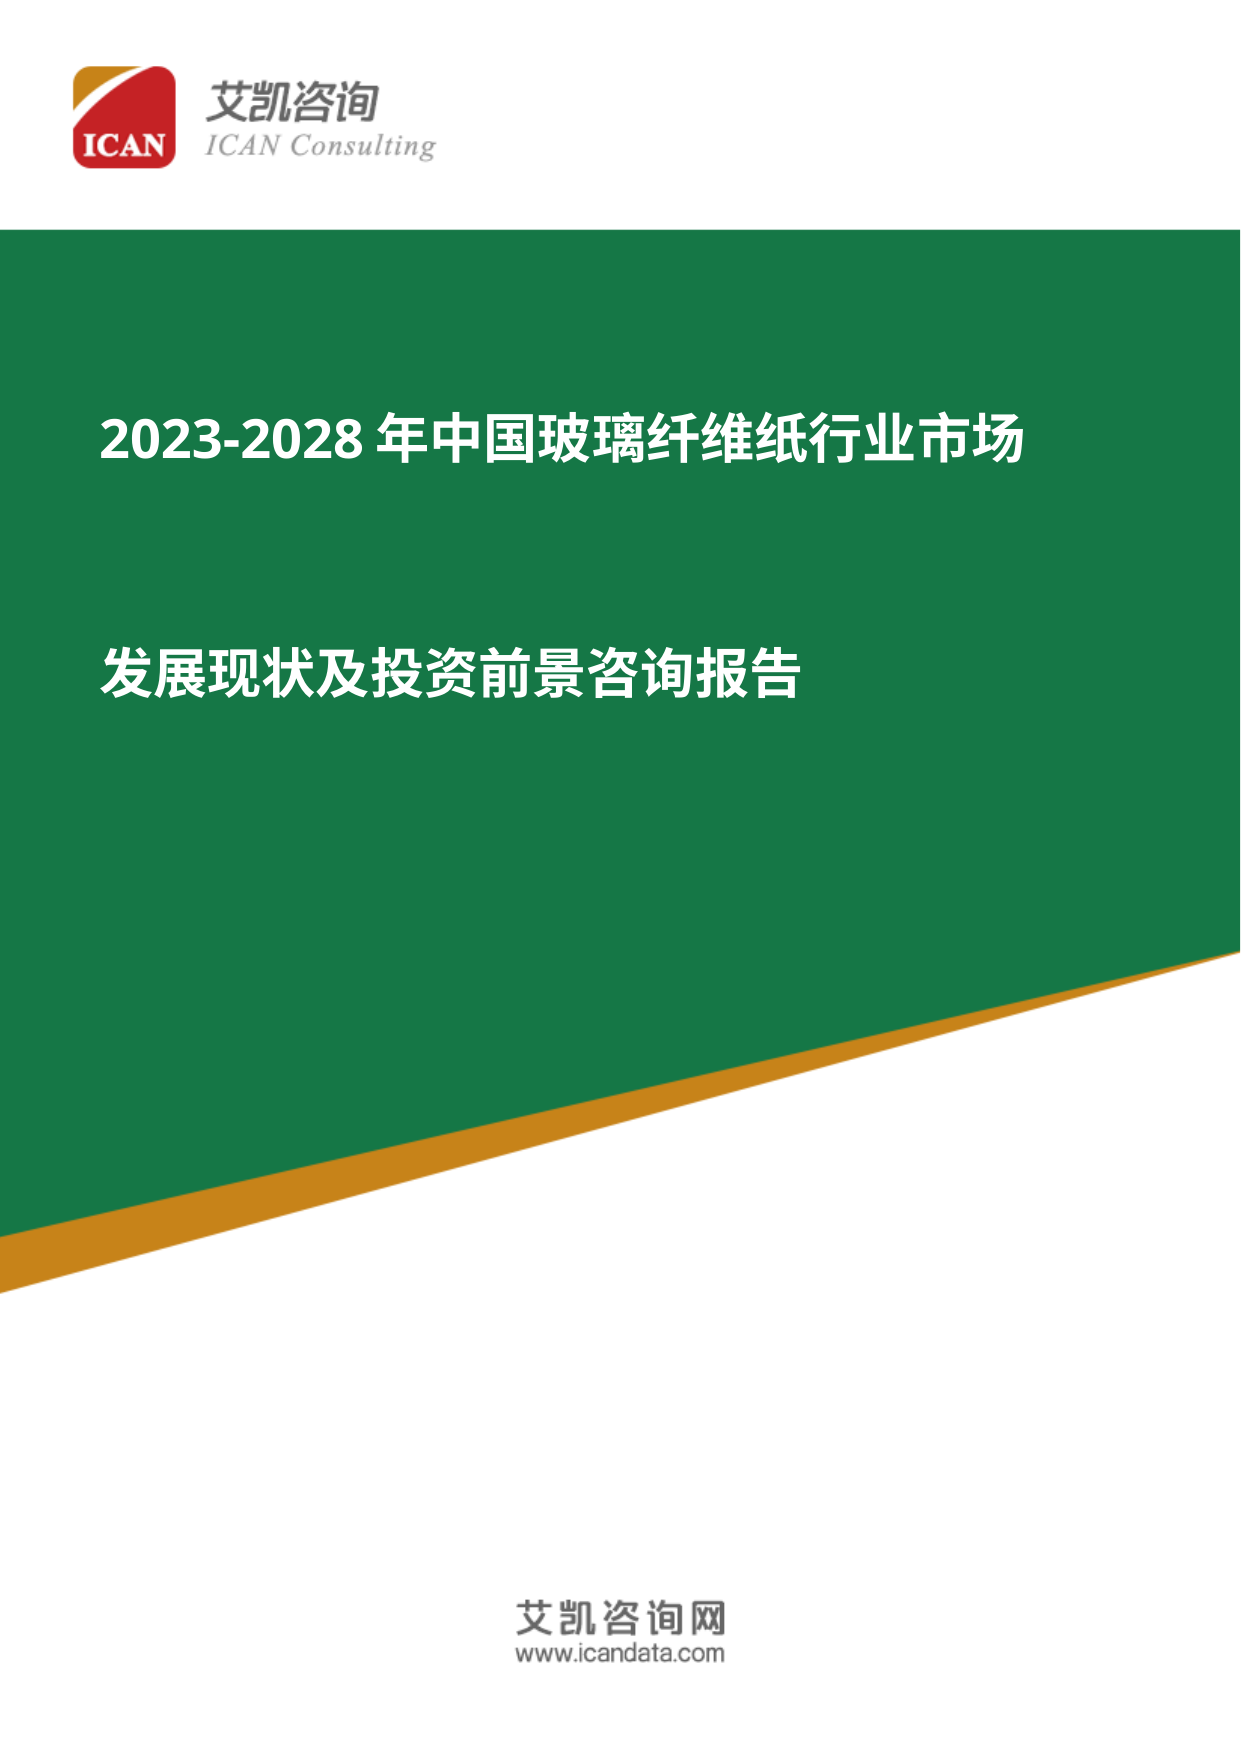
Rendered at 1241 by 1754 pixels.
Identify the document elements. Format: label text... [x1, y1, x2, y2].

picture [0, 5, 1241, 1754]
subtitle 2023-2028年中国玻璃纤维纸行业市场发展现状及投资前景咨询报告 [99, 386, 1053, 718]
